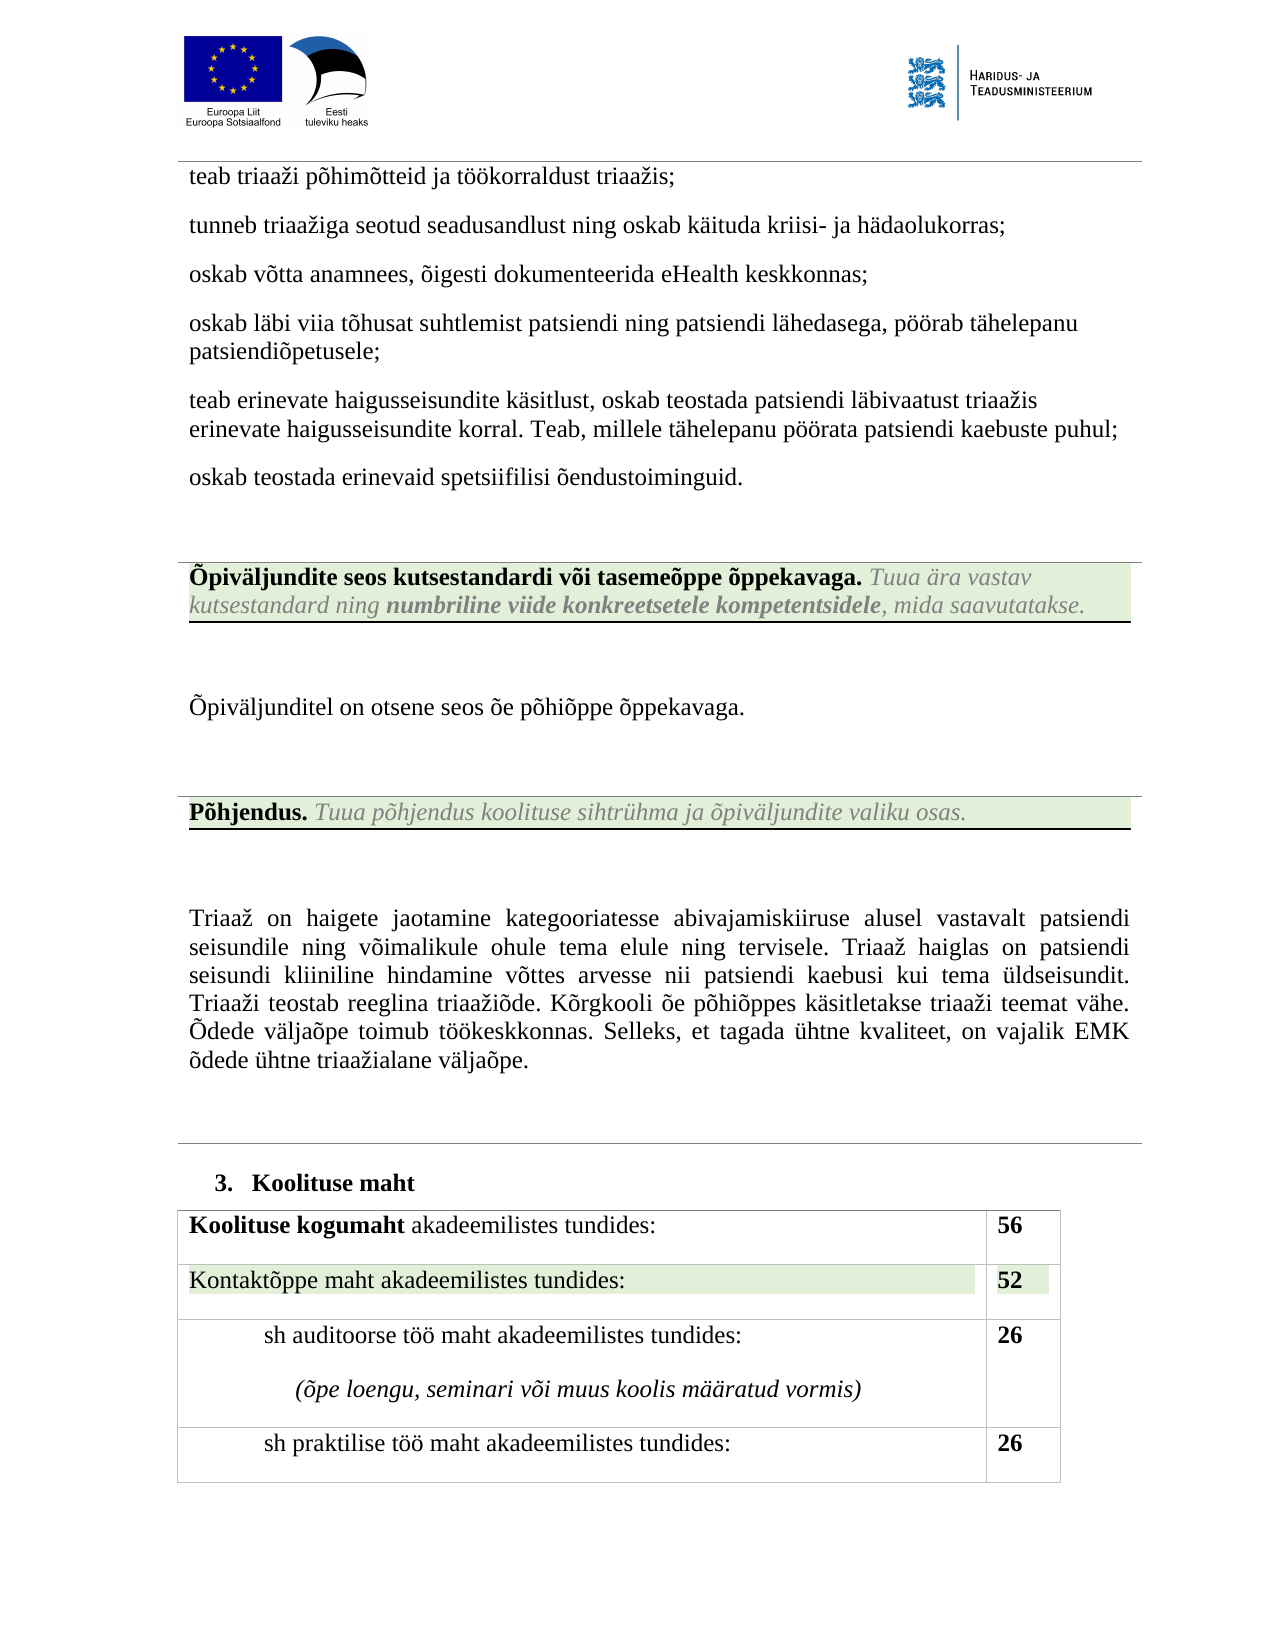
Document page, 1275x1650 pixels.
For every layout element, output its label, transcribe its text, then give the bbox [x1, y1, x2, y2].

table_cell 26 [987, 1428, 1060, 1482]
table_cell 26 [987, 1320, 1060, 1427]
picture [895, 32, 1146, 133]
table_header Koolituse kogumaht akadeemilistes tundides: [178, 1211, 986, 1264]
table_cell sh praktilise töö maht akadeemilistes tundides: (õpitud teadmiste ja oskuste rakendamine õppekeskkonnas) [178, 1428, 986, 1482]
table_cell Õpiväljundite seos kutsestandardi või tasemeõppe õppekavaga. Tuua ära vastav kutsestandard ning numbriline viide konkreetsetele kompetentsidele, mida saavutatakse. Õpiväljunditel on otsene seos õe põhiõppe õppekavaga. [178, 563, 1142, 796]
table_cell Kontaktõppe maht akadeemilistes tundides: [178, 1265, 986, 1319]
table_cell Põhjendus. Tuua põhjendus koolituse sihtrühma ja õpiväljundite valiku osas. Triaaž on haigete jaotamine kategooriatesse abivajamiskiiruse alusel vastavalt patsiendi seisundile ning võimalikule ohule tema elule ning tervisele. Triaaž haiglas on patsiendi seisundi kliiniline hindamine võttes arvesse nii patsiendi kaebusi kui tema üldseisundit. Triaaži teostab reeglina triaažiõde. Kõrgkooli õe põhiõppes käsitletakse triaaži teemat vähe. Õdede väljaõpe toimub töökeskkonnas. Selleks, et tagada ühtne kvaliteet, on vajalik EMK õdede ühtne triaažialane väljaõpe. [178, 797, 1142, 1143]
table_header 56 [987, 1211, 1060, 1264]
picture [177, 29, 373, 133]
table_cell sh auditoorse töö maht akadeemilistes tundides: (õpe loengu, seminari või muus koolis määratud vormis) [178, 1320, 986, 1427]
list Koolituse maht [214, 1168, 557, 1197]
table_cell 52 [987, 1265, 1060, 1319]
